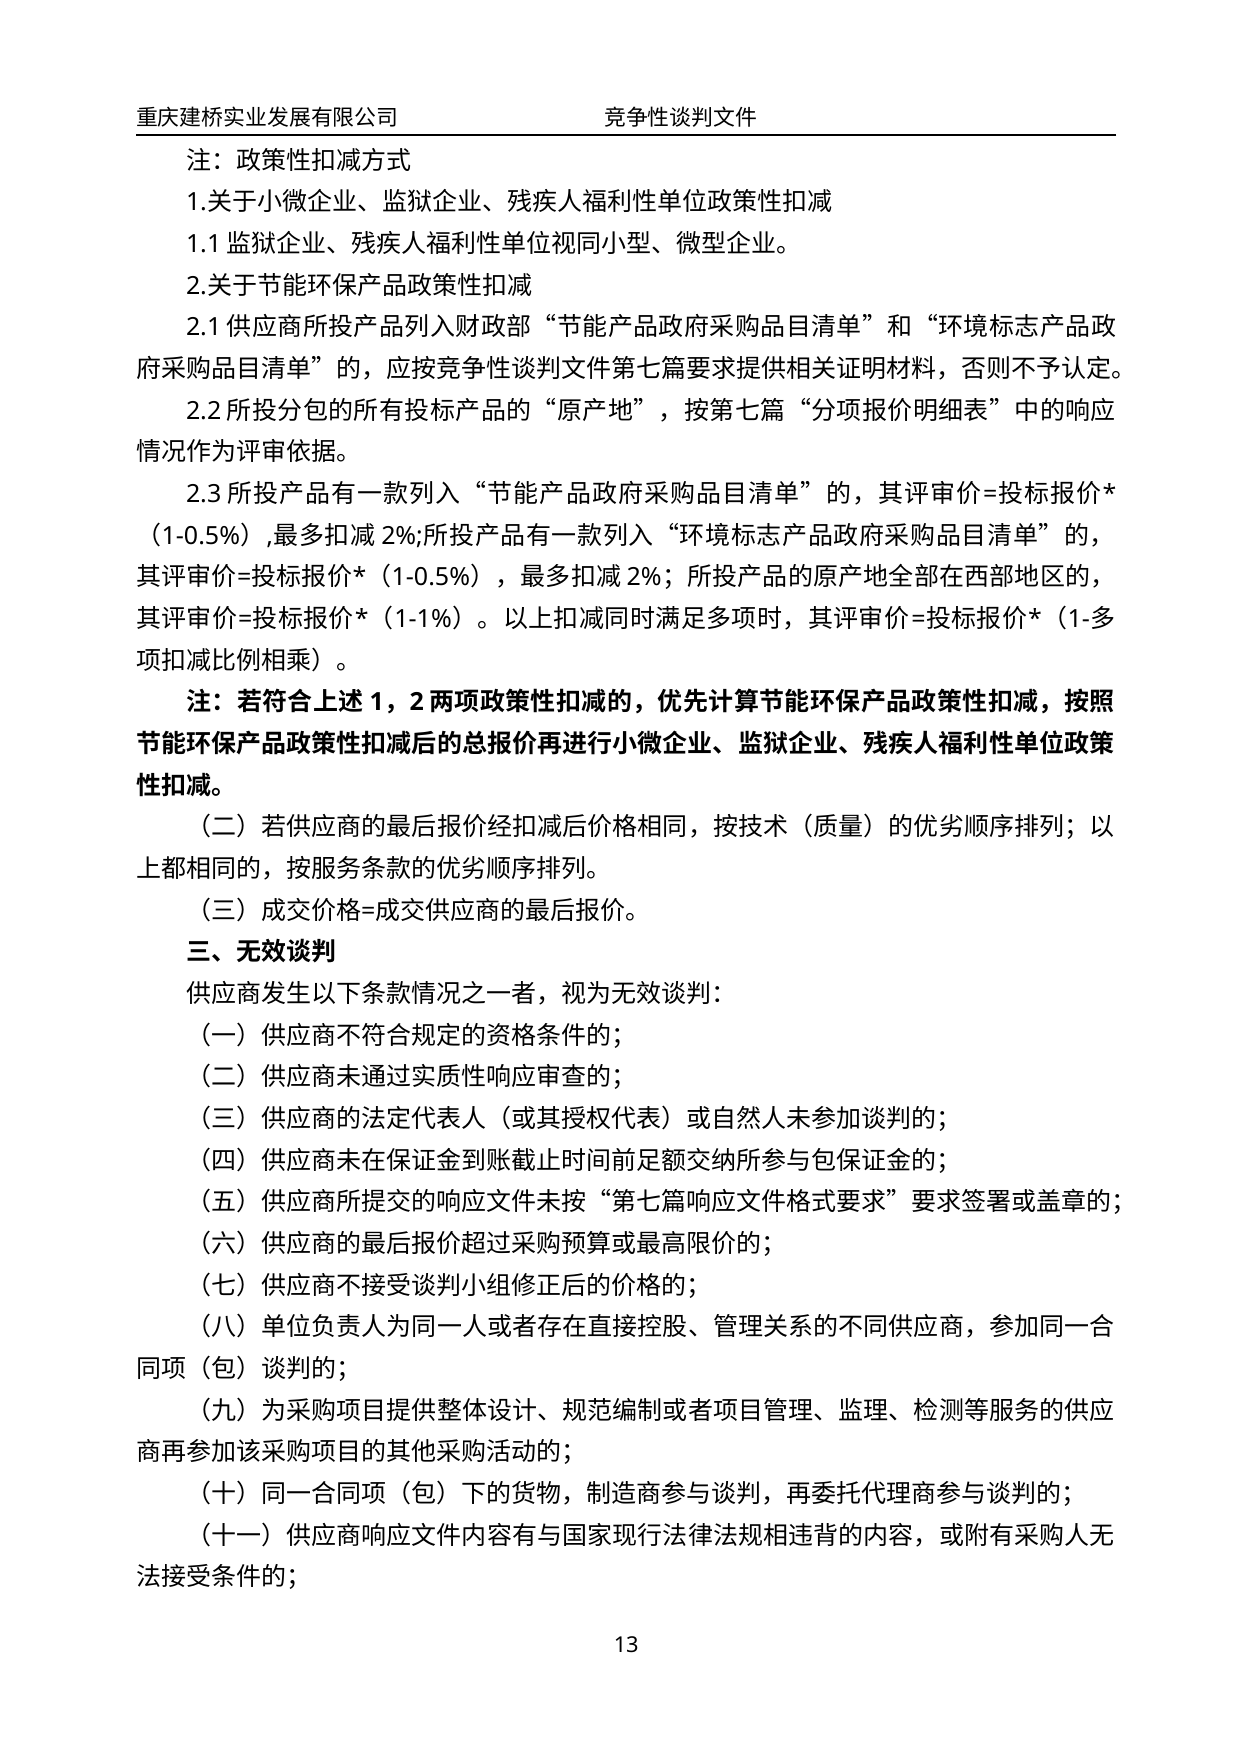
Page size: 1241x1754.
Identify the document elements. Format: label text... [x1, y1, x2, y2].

text （二）若供应商的最后报价经扣减后价格相同，按技术（质量）的优劣顺序排列；以上都相同的，按服务条款的优劣顺序排列。 [136, 802, 1116, 886]
text （六）供应商的最后报价超过采购预算或最高限价的； [136, 1219, 1116, 1261]
text 2.3所投产品有一款列入“节能产品政府采购品目清单”的，其评审价=投标报价*（1-0.5%）,最多扣减2%;所投产品有一款列入“环境标志产品政府采购品目清单”的，其评审价=投标报价*（1-0.5%），最多扣减2%；所投产品的原产地全部在西部地区的，其评审价=投标报价*（1-1%）。以上扣减同时满足多项时，其评审价=投标报价*（1-多项扣减比例相乘）。 [136, 469, 1116, 677]
text （五）供应商所提交的响应文件未按“第七篇响应文件格式要求”要求签署或盖章的； [136, 1177, 1116, 1219]
text 注：政策性扣减方式 [136, 136, 1116, 177]
text （二）供应商未通过实质性响应审查的； [136, 1052, 1116, 1094]
text 供应商发生以下条款情况之一者，视为无效谈判： [136, 969, 1116, 1011]
subtitle 三、无效谈判 [136, 927, 1116, 969]
text （七）供应商不接受谈判小组修正后的价格的； [136, 1261, 1116, 1302]
text （三）成交价格=成交供应商的最后报价。 [136, 886, 1116, 927]
text 2.2所投分包的所有投标产品的“原产地”，按第七篇“分项报价明细表”中的响应情况作为评审依据。 [136, 386, 1116, 469]
text （四）供应商未在保证金到账截止时间前足额交纳所参与包保证金的； [136, 1136, 1116, 1177]
text （三）供应商的法定代表人（或其授权代表）或自然人未参加谈判的； [136, 1094, 1116, 1136]
text 2.关于节能环保产品政策性扣减 [136, 261, 1116, 302]
text （十）同一合同项（包）下的货物，制造商参与谈判，再委托代理商参与谈判的； [136, 1469, 1116, 1511]
text 1.1监狱企业、残疾人福利性单位视同小型、微型企业。 [136, 219, 1116, 261]
text 1.关于小微企业、监狱企业、残疾人福利性单位政策性扣减 [136, 177, 1116, 219]
text （九）为采购项目提供整体设计、规范编制或者项目管理、监理、检测等服务的供应商再参加该采购项目的其他采购活动的； [136, 1386, 1116, 1469]
text （一）供应商不符合规定的资格条件的； [136, 1011, 1116, 1052]
text 注：若符合上述1，2两项政策性扣减的，优先计算节能环保产品政策性扣减，按照节能环保产品政策性扣减后的总报价再进行小微企业、监狱企业、残疾人福利性单位政策性扣减。 [136, 677, 1116, 802]
text （八）单位负责人为同一人或者存在直接控股、管理关系的不同供应商，参加同一合同项（包）谈判的； [136, 1302, 1116, 1386]
text （十一）供应商响应文件内容有与国家现行法律法规相违背的内容，或附有采购人无法接受条件的； [136, 1511, 1116, 1594]
text 2.1供应商所投产品列入财政部“节能产品政府采购品目清单”和“环境标志产品政府采购品目清单”的，应按竞争性谈判文件第七篇要求提供相关证明材料，否则不予认定。 [136, 302, 1116, 386]
